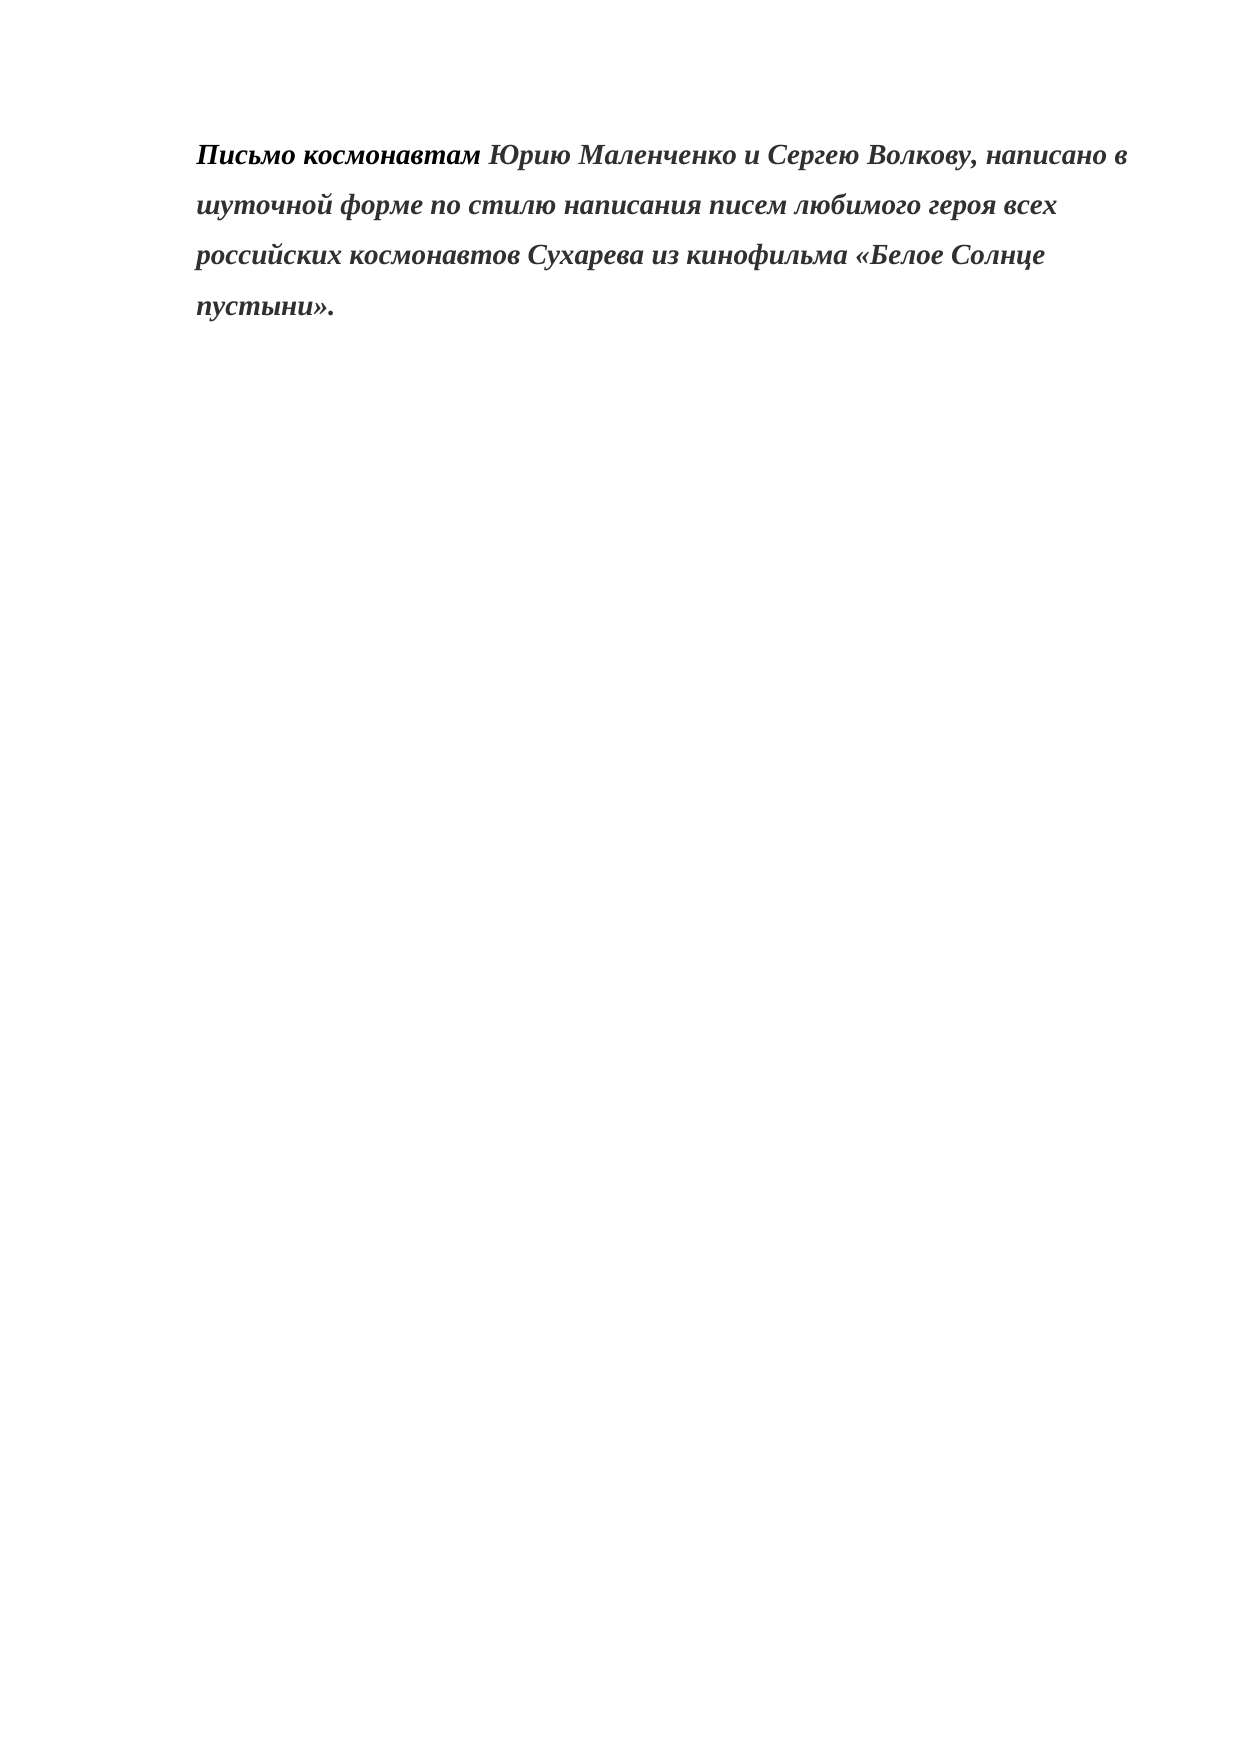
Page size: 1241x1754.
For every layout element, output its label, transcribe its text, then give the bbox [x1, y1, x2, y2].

text Письмо космонавтам Юрию Маленченко и Сергею Волкову, написано в шуточной форме по стилю написания писем любимого героя всех российских космонавтов Сухарева из кинофильма «Белое Солнце пустыни». [196, 137, 1133, 321]
